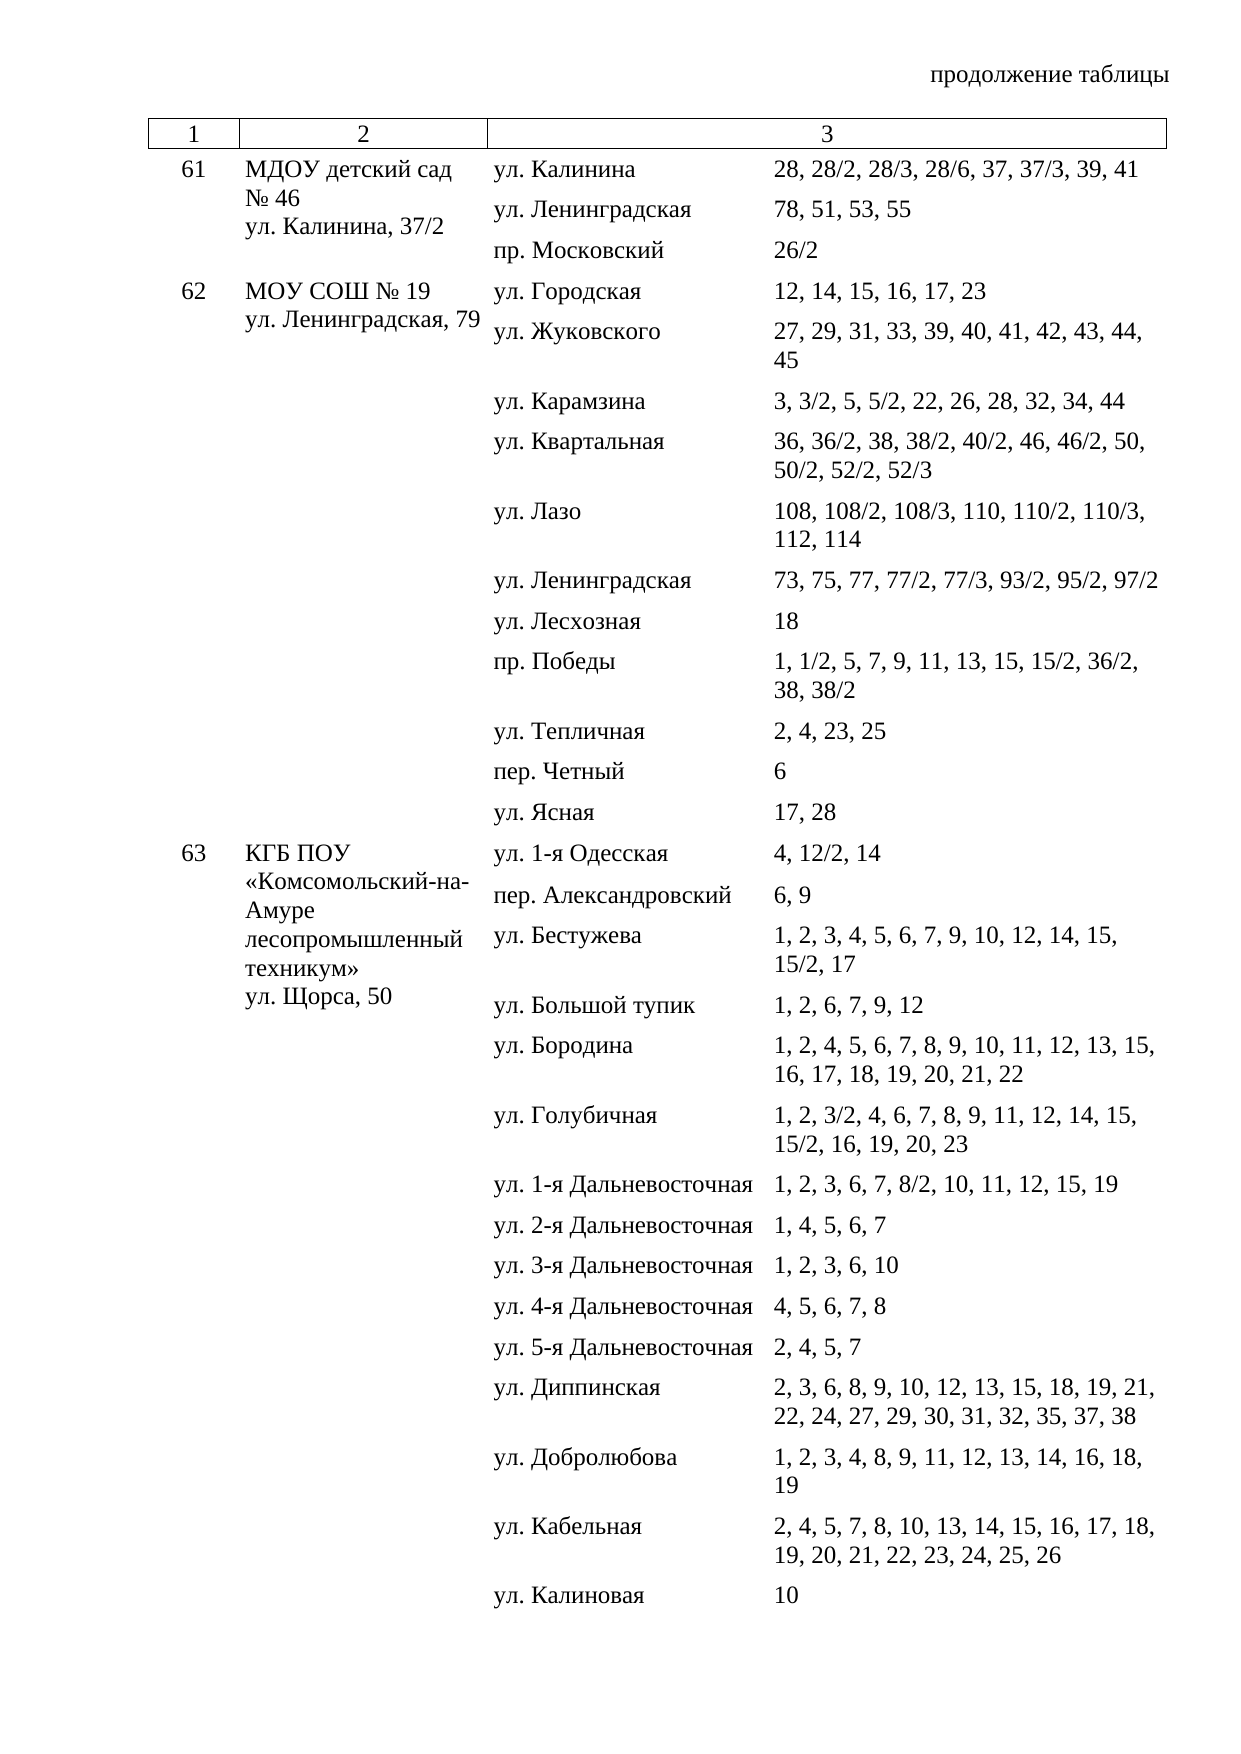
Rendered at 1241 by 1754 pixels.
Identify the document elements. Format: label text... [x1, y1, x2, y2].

table_cell ул. 3-я Дальневосточная [488, 1245, 768, 1285]
table_cell ул. 4-я Дальневосточная [488, 1285, 768, 1326]
table_header 2 [240, 119, 487, 148]
table_cell ул. Большой тупик [488, 984, 768, 1024]
table_cell МОУ СОШ № 19 ул. Ленинградская, 79 [239, 270, 487, 832]
table_cell ул. Бестужева [488, 915, 768, 984]
table_cell пр. Победы [488, 640, 768, 710]
table_cell 27, 29, 31, 33, 39, 40, 41, 42, 43, 44, 45 [768, 310, 1167, 380]
table_cell ул. Лесхозная [488, 600, 768, 640]
table_cell 10 [768, 1575, 1167, 1615]
table_cell ул. 1-я Дальневосточная [488, 1163, 768, 1204]
table_cell ул. Ленинградская [488, 559, 768, 600]
table_cell 1, 2, 3, 6, 10 [768, 1245, 1167, 1285]
table_cell ул. Тепличная [488, 710, 768, 750]
table_cell 6 [768, 750, 1167, 791]
table_cell 6, 9 [768, 874, 1167, 914]
table_cell 1, 2, 3, 6, 7, 8/2, 10, 11, 12, 15, 19 [768, 1163, 1167, 1204]
table_cell КГБ ПОУ «Комсомольский-на-Амуре лесопромышленный техникум» ул. Щорса, 50 [239, 832, 487, 1615]
table_cell 1, 2, 6, 7, 9, 12 [768, 984, 1167, 1024]
table_cell ул. Калиновая [488, 1575, 768, 1615]
table_cell ул. Жуковского [488, 310, 768, 380]
table_cell ул. 1-я Одесская [488, 832, 768, 874]
table_cell ул. 5-я Дальневосточная [488, 1326, 768, 1366]
table_cell 1, 2, 4, 5, 6, 7, 8, 9, 10, 11, 12, 13, 15, 16, 17, 18, 19, 20, 21, 22 [768, 1025, 1167, 1094]
table_cell 12, 14, 15, 16, 17, 23 [768, 270, 1167, 310]
table_cell 1, 2, 3, 4, 8, 9, 11, 12, 13, 14, 16, 18, 19 [768, 1436, 1167, 1505]
table_cell ул. Кабельная [488, 1505, 768, 1574]
table_cell ул. Лазо [488, 490, 768, 559]
table_cell 78, 51, 53, 55 [768, 189, 1167, 229]
table_cell ул. Бородина [488, 1025, 768, 1094]
table_cell 62 [148, 270, 239, 832]
table_cell 73, 75, 77, 77/2, 77/3, 93/2, 95/2, 97/2 [768, 559, 1167, 600]
table_cell 17, 28 [768, 791, 1167, 832]
table_cell 26/2 [768, 229, 1167, 270]
table_header 3 [488, 119, 1166, 148]
table_cell 18 [768, 600, 1167, 640]
table_cell МДОУ детский сад № 46 ул. Калинина, 37/2 [239, 149, 487, 270]
table_cell пер. Четный [488, 750, 768, 791]
table_cell 1, 4, 5, 6, 7 [768, 1204, 1167, 1244]
table_cell 1, 1/2, 5, 7, 9, 11, 13, 15, 15/2, 36/2, 38, 38/2 [768, 640, 1167, 710]
table_cell ул. Ясная [488, 791, 768, 832]
table_cell 36, 36/2, 38, 38/2, 40/2, 46, 46/2, 50, 50/2, 52/2, 52/3 [768, 420, 1167, 490]
table_cell ул. Голубичная [488, 1094, 768, 1163]
table_cell ул. Диппинская [488, 1366, 768, 1436]
table_cell 2, 3, 6, 8, 9, 10, 12, 13, 15, 18, 19, 21, 22, 24, 27, 29, 30, 31, 32, 35, 37, 38 [768, 1366, 1167, 1436]
table_cell 28, 28/2, 28/3, 28/6, 37, 37/3, 39, 41 [768, 149, 1167, 188]
table_cell пер. Александровский [488, 874, 768, 914]
table_cell ул. Добролюбова [488, 1436, 768, 1505]
table_cell ул. Городская [488, 270, 768, 310]
table_cell пр. Московский [488, 229, 768, 270]
table_cell ул. 2-я Дальневосточная [488, 1204, 768, 1244]
table_cell 4, 5, 6, 7, 8 [768, 1285, 1167, 1326]
table_cell 3, 3/2, 5, 5/2, 22, 26, 28, 32, 34, 44 [768, 380, 1167, 420]
table_cell ул. Карамзина [488, 380, 768, 420]
table_cell 108, 108/2, 108/3, 110, 110/2, 110/3, 112, 114 [768, 490, 1167, 559]
table_cell ул. Квартальная [488, 420, 768, 490]
table_cell 4, 12/2, 14 [768, 832, 1167, 874]
table_cell 1, 2, 3/2, 4, 6, 7, 8, 9, 11, 12, 14, 15, 15/2, 16, 19, 20, 23 [768, 1094, 1167, 1163]
table_cell ул. Калинина [488, 149, 768, 188]
table_header 1 [149, 119, 239, 148]
table_cell 61 [148, 149, 239, 270]
table_cell ул. Ленинградская [488, 189, 768, 229]
table_cell 1, 2, 3, 4, 5, 6, 7, 9, 10, 12, 14, 15, 15/2, 17 [768, 915, 1167, 984]
table_cell 2, 4, 5, 7 [768, 1326, 1167, 1366]
table_cell 2, 4, 23, 25 [768, 710, 1167, 750]
table_cell 63 [148, 832, 239, 1615]
table_cell 2, 4, 5, 7, 8, 10, 13, 14, 15, 16, 17, 18, 19, 20, 21, 22, 23, 24, 25, 26 [768, 1505, 1167, 1574]
